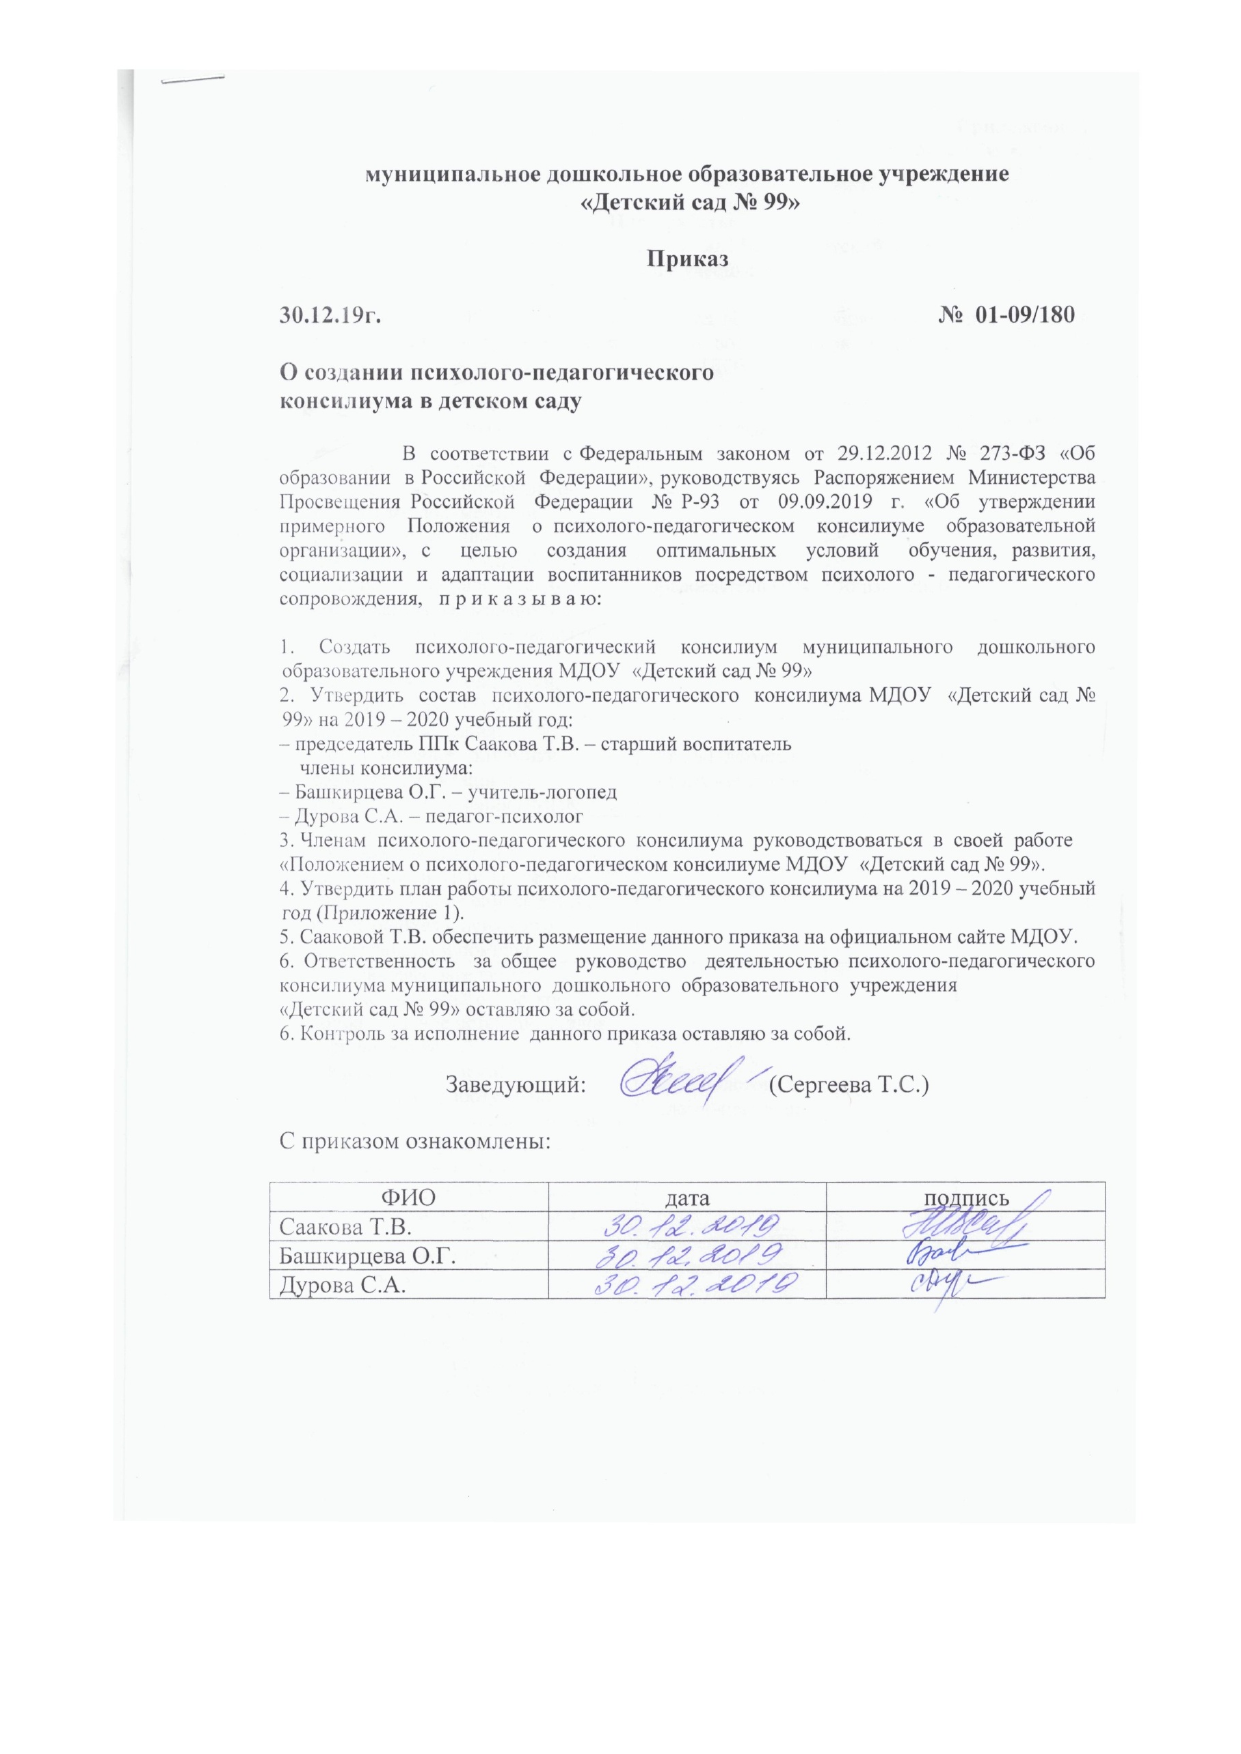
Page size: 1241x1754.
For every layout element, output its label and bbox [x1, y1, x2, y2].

picture [103, 59, 1148, 1533]
